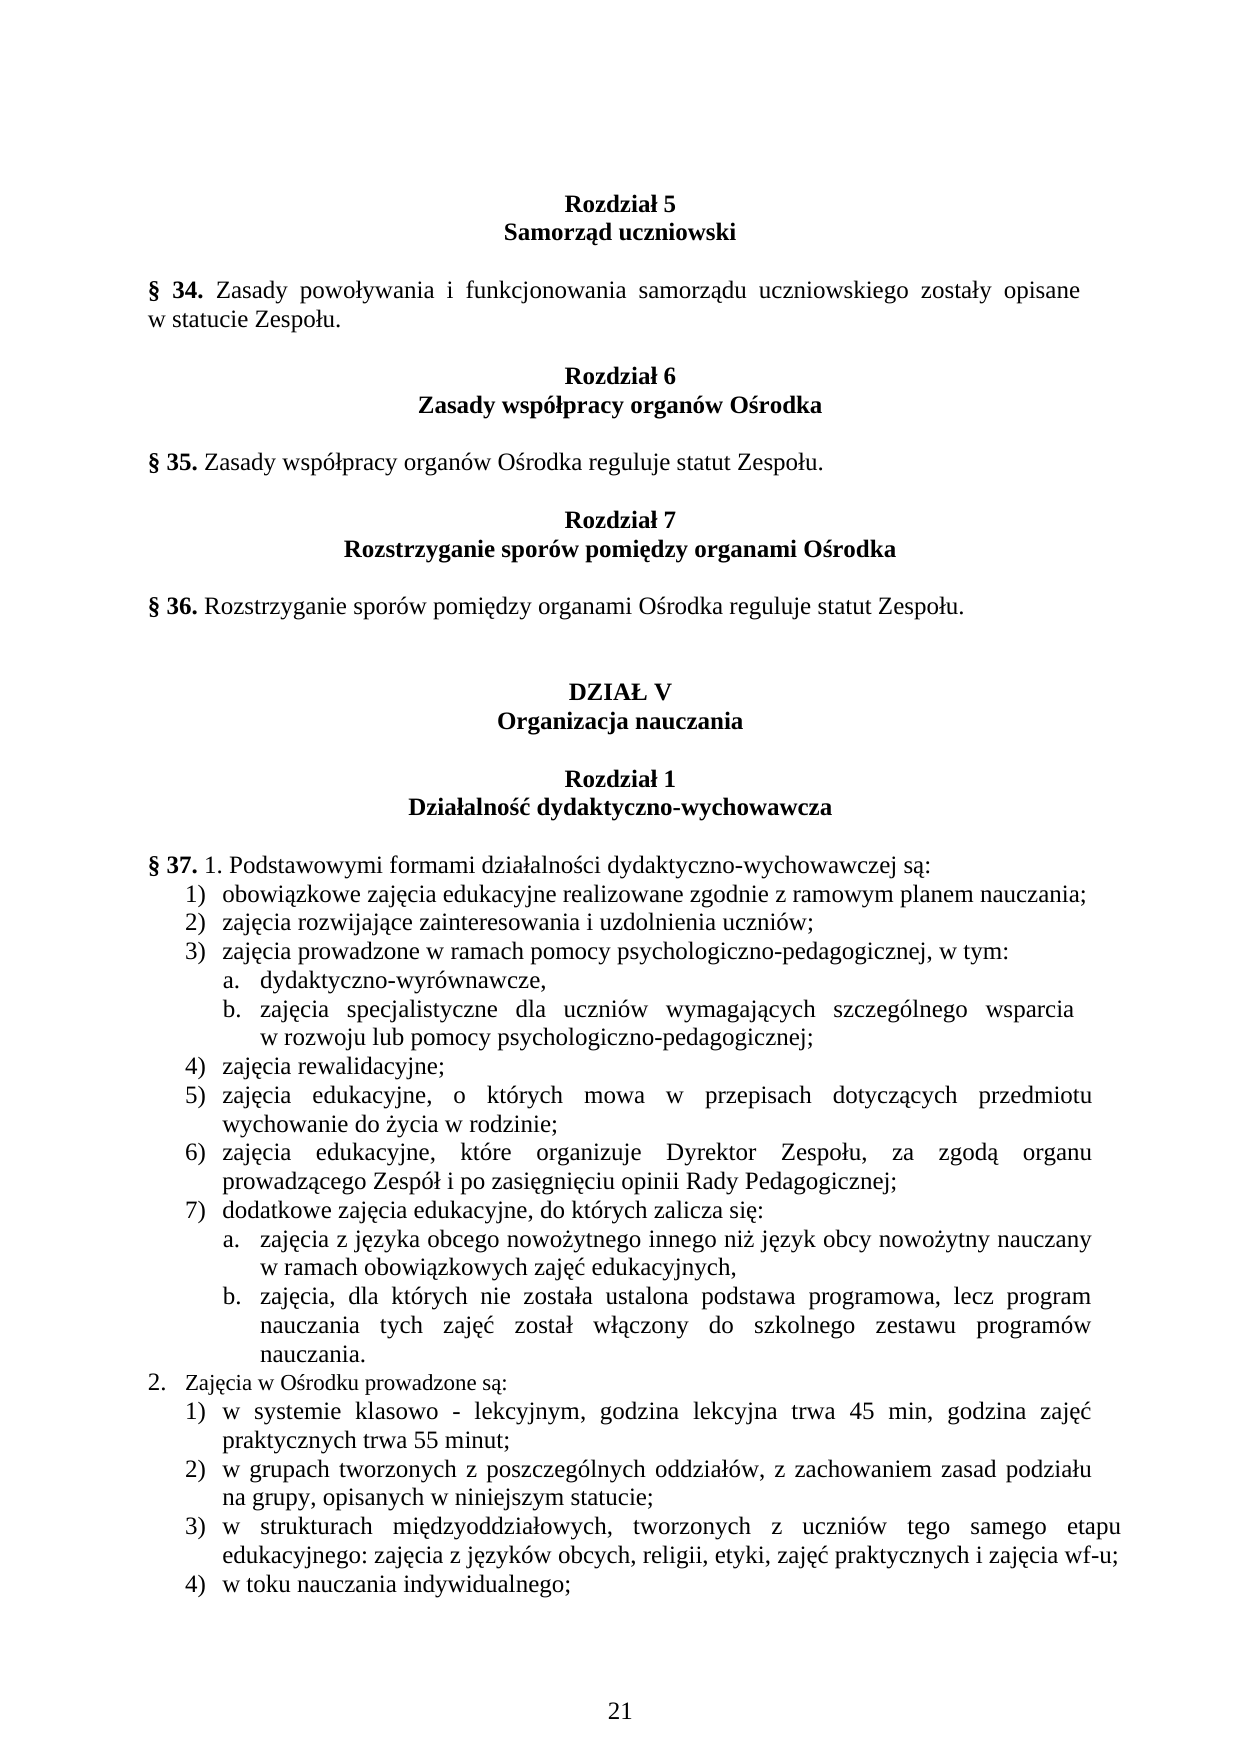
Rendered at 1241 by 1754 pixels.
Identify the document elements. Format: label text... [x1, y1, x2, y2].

text Rozdział 7 [148, 505, 1093, 534]
text Organizacja nauczania [148, 706, 1093, 735]
text Rozdział 1 [148, 764, 1093, 792]
list obowiązkowe zajęcia edukacyjne realizowane zgodnie z ramowym planem nauczania; [185, 879, 1093, 907]
list w grupach tworzonych z poszczególnych oddziałów, z zachowaniem zasad podziału na grupy, opisanych w niniejszym statucie; [185, 1454, 1093, 1511]
list w strukturach międzyoddziałowych, tworzonych z uczniów tego samego etapu edukacyjnego: zajęcia z języków obcych, religii, etyki, zajęć praktycznych i zajęcia wf-u; [185, 1511, 1122, 1569]
list zajęcia edukacyjne, które organizuje Dyrektor Zespołu, za zgodą organu prowadzącego Zespół i po zasięgnięciu opinii Rady Pedagogicznej; [185, 1137, 1093, 1195]
list zajęcia specjalistyczne dla uczniów wymagających szczególnego wsparcia w rozwoju lub pomocy psychologiczno-pedagogicznej; [223, 994, 1093, 1051]
text DZIAŁ V [148, 677, 1093, 706]
list zajęcia prowadzone w ramach pomocy psychologiczno-pedagogicznej, w tym: [185, 936, 1093, 965]
text Samorząd uczniowski [148, 217, 1093, 246]
list § 37. 1. Podstawowymi formami działalności dydaktyczno-wychowawczej są: [148, 850, 1093, 879]
text Rozdział 6 [148, 361, 1093, 390]
list Zajęcia w Ośrodku prowadzone są: [148, 1367, 1093, 1396]
list zajęcia rewalidacyjne; [185, 1051, 1093, 1080]
text Rozstrzyganie sporów pomiędzy organami Ośrodka [148, 534, 1093, 562]
list zajęcia z języka obcego nowożytnego innego niż język obcy nowożytny nauczany w ramach obowiązkowych zajęć edukacyjnych, [223, 1224, 1093, 1281]
list zajęcia edukacyjne, o których mowa w przepisach dotyczących przedmiotu wychowanie do życia w rodzinie; [185, 1080, 1093, 1137]
list w toku nauczania indywidualnego; [185, 1569, 1093, 1597]
text Rozdział 5 [148, 189, 1093, 217]
text § 34. Zasady powoływania i funkcjonowania samorządu uczniowskiego zostały opisane w statucie Zespołu. [148, 275, 1093, 332]
text § 36. Rozstrzyganie sporów pomiędzy organami Ośrodka reguluje statut Zespołu. [148, 591, 1093, 620]
list zajęcia, dla których nie została ustalona podstawa programowa, lecz program nauczania tych zajęć został włączony do szkolnego zestawu programów nauczania. [223, 1281, 1093, 1367]
list w systemie klasowo - lekcyjnym, godzina lekcyjna trwa 45 min, godzina zajęć praktycznych trwa 55 minut; [185, 1396, 1093, 1454]
text § 35. Zasady współpracy organów Ośrodka reguluje statut Zespołu. [148, 447, 1093, 476]
list dodatkowe zajęcia edukacyjne, do których zalicza się: [185, 1195, 1093, 1224]
list zajęcia rozwijające zainteresowania i uzdolnienia uczniów; [185, 907, 1093, 936]
text Zasady współpracy organów Ośrodka [148, 390, 1093, 419]
list dydaktyczno-wyrównawcze, [223, 965, 1093, 994]
text Działalność dydaktyczno-wychowawcza [148, 792, 1093, 821]
